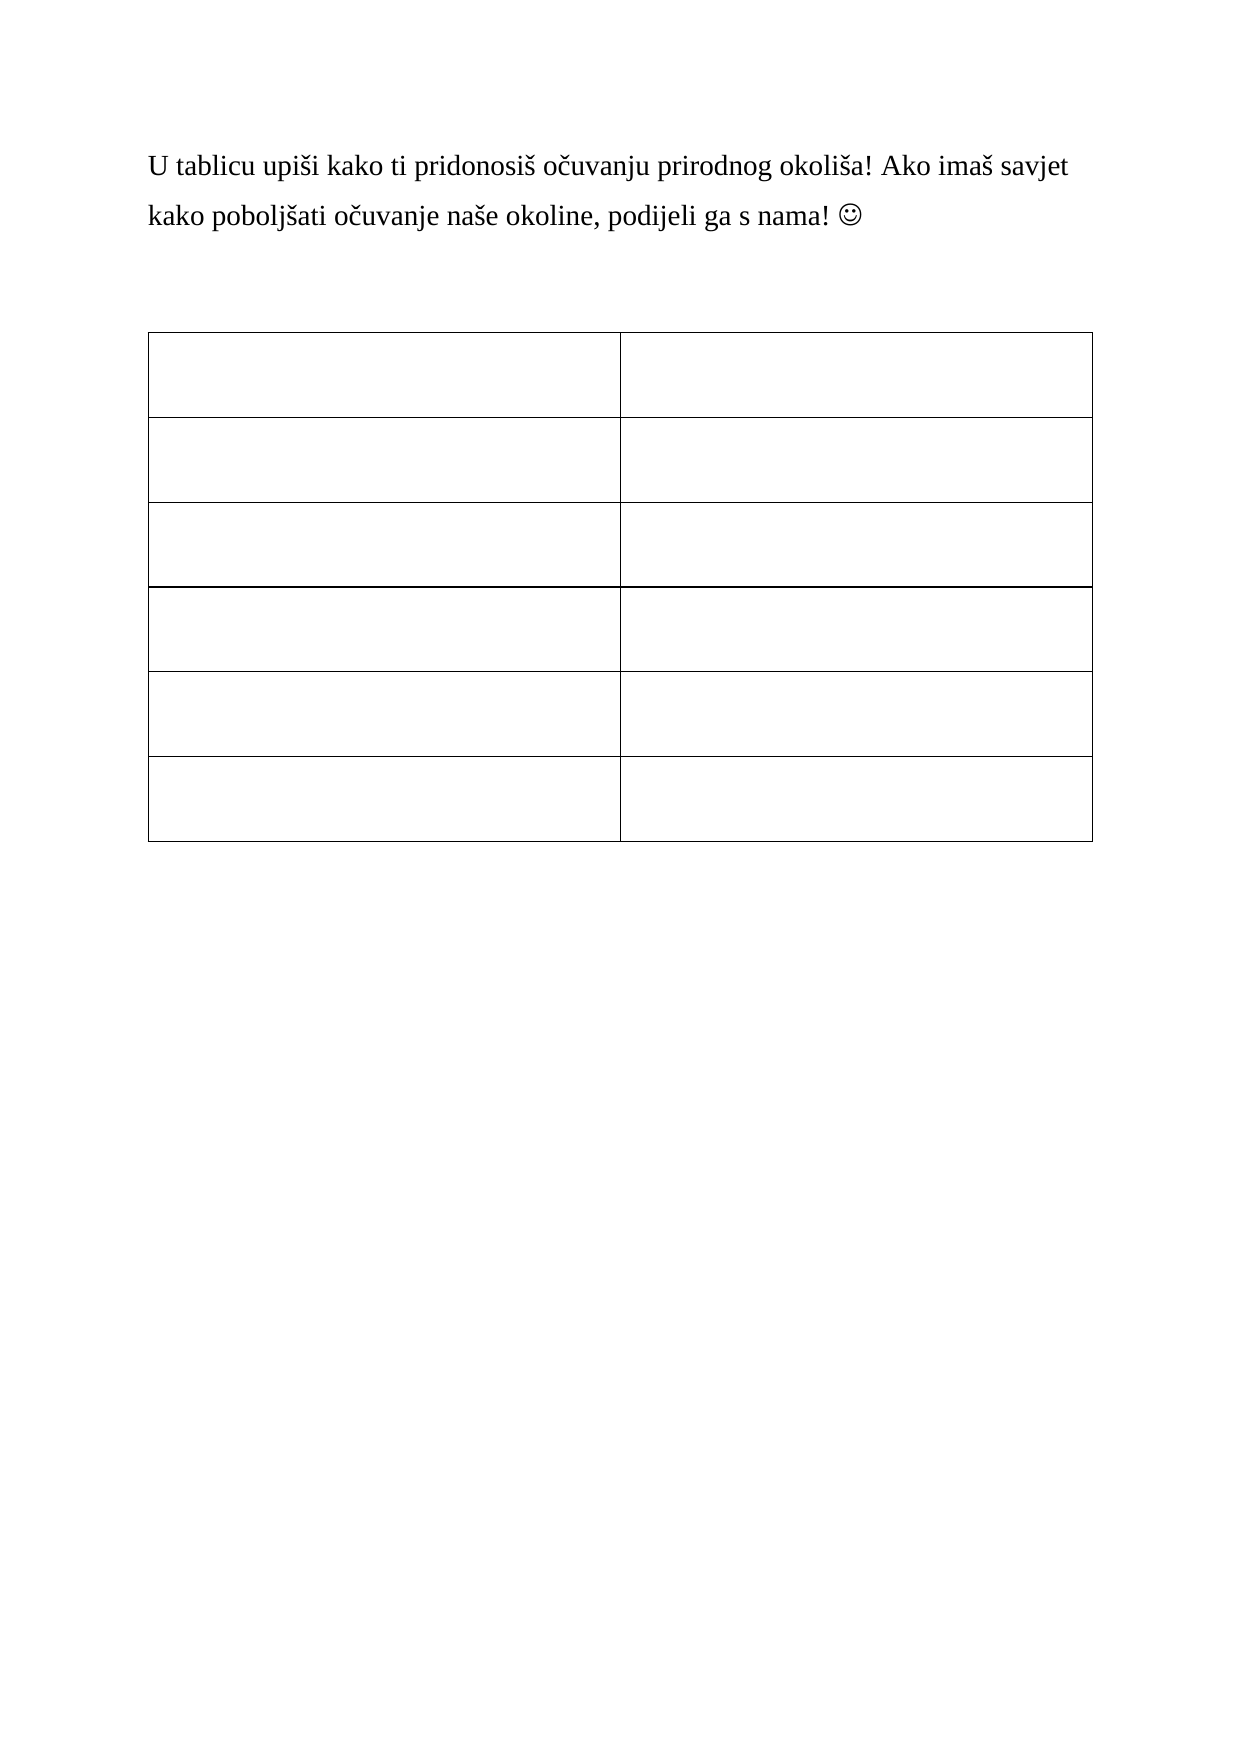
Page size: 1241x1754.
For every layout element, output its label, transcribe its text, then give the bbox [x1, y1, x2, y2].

text U tablicu upiši kako ti pridonosiš očuvanju prirodnog okoliša! Ako imaš savjet kako poboljšati očuvanje naše okoline, podijeli ga s nama! [148, 148, 1093, 232]
table_cell [621, 418, 1092, 502]
table_header [621, 333, 1092, 417]
table_cell [149, 418, 620, 502]
table_cell [149, 672, 620, 756]
table_cell [621, 503, 1092, 586]
table_header [149, 333, 620, 417]
table_cell [149, 588, 620, 671]
table_cell [621, 588, 1092, 671]
table_cell [149, 757, 620, 841]
table_cell [621, 672, 1092, 756]
table_cell [621, 757, 1092, 841]
table_cell [149, 503, 620, 586]
